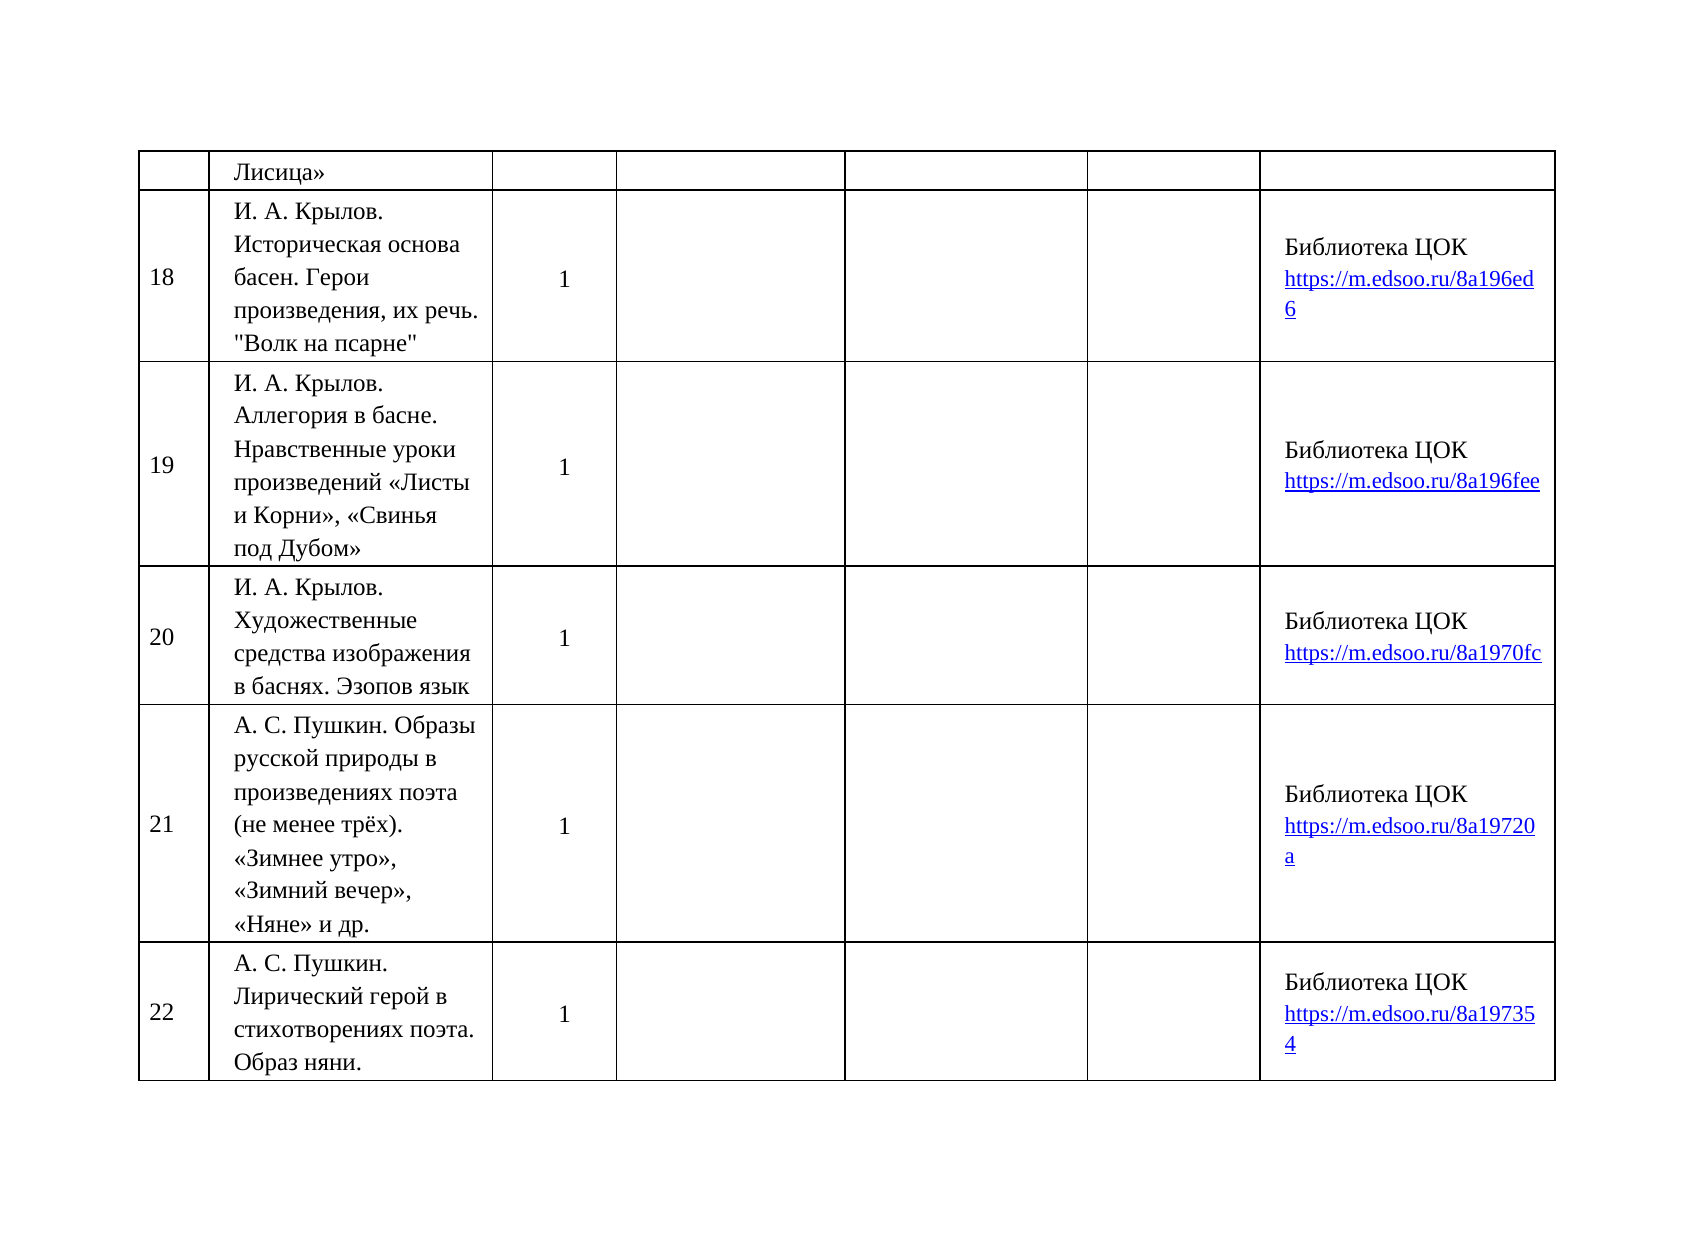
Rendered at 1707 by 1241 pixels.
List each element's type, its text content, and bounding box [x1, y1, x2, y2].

table_cell [617, 152, 844, 189]
table_cell [617, 705, 844, 941]
table_cell Библиотека ЦОК https://m.edsoo.ru/8a1970fc [1261, 567, 1554, 704]
table_cell [617, 567, 844, 704]
table_cell [617, 191, 844, 361]
table_cell 1 [493, 362, 616, 565]
table_cell 20 [140, 567, 208, 704]
table_cell 21 [140, 705, 208, 941]
table_cell И. А. Крылов. Художественные средства изображения в баснях. Эзопов язык [210, 567, 492, 704]
table_cell [846, 705, 1087, 941]
table_cell И. А. Крылов. Историческая основа басен. Герои произведения, их речь. "Волк на псарне" [210, 191, 492, 361]
table_cell Библиотека ЦОК https://m.edsoo.ru/8a19720a [1261, 705, 1554, 941]
table_cell 1 [493, 191, 616, 361]
table_cell [617, 943, 844, 1080]
table_cell [1088, 191, 1259, 361]
table_cell 18 [140, 191, 208, 361]
table_cell Библиотека ЦОК https://m.edsoo.ru/8a197354 [1261, 943, 1554, 1080]
table_cell 1 [493, 567, 616, 704]
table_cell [210, 152, 492, 189]
table_cell [846, 567, 1087, 704]
table_cell [1088, 943, 1259, 1080]
table_cell Библиотека ЦОК https://m.edsoo.ru/8a196ed6 [1261, 191, 1554, 361]
table_cell [1088, 152, 1259, 189]
table_cell 19 [140, 362, 208, 565]
table_cell 1 [493, 152, 616, 189]
table_cell А. С. Пушкин. Образы русской природы в произведениях поэта (не менее трёх). «Зимнее утро», «Зимний вечер», «Няне» и др. [210, 705, 492, 941]
table_cell А. С. Пушкин. Лирический герой в стихотворениях поэта. Образ няни. [210, 943, 492, 1080]
table_cell [1088, 567, 1259, 704]
table_cell [846, 362, 1087, 565]
table_cell [846, 943, 1087, 1080]
table_cell И. А. Крылов. Аллегория в басне. Нравственные уроки произведений «Листы и Корни», «Свинья под Дубом» [210, 362, 492, 565]
table_cell 22 [140, 943, 208, 1080]
table_cell Библиотека ЦОК https://m.edsoo.ru/8a196fee [1261, 362, 1554, 565]
table_cell [1088, 705, 1259, 941]
table_cell 1 [493, 705, 616, 941]
table_cell [846, 152, 1087, 189]
table_cell 17 [140, 152, 208, 189]
table_cell [1088, 362, 1259, 565]
table_cell [846, 191, 1087, 361]
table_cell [1261, 152, 1554, 189]
table_cell [617, 362, 844, 565]
table_cell 1 [493, 943, 616, 1080]
